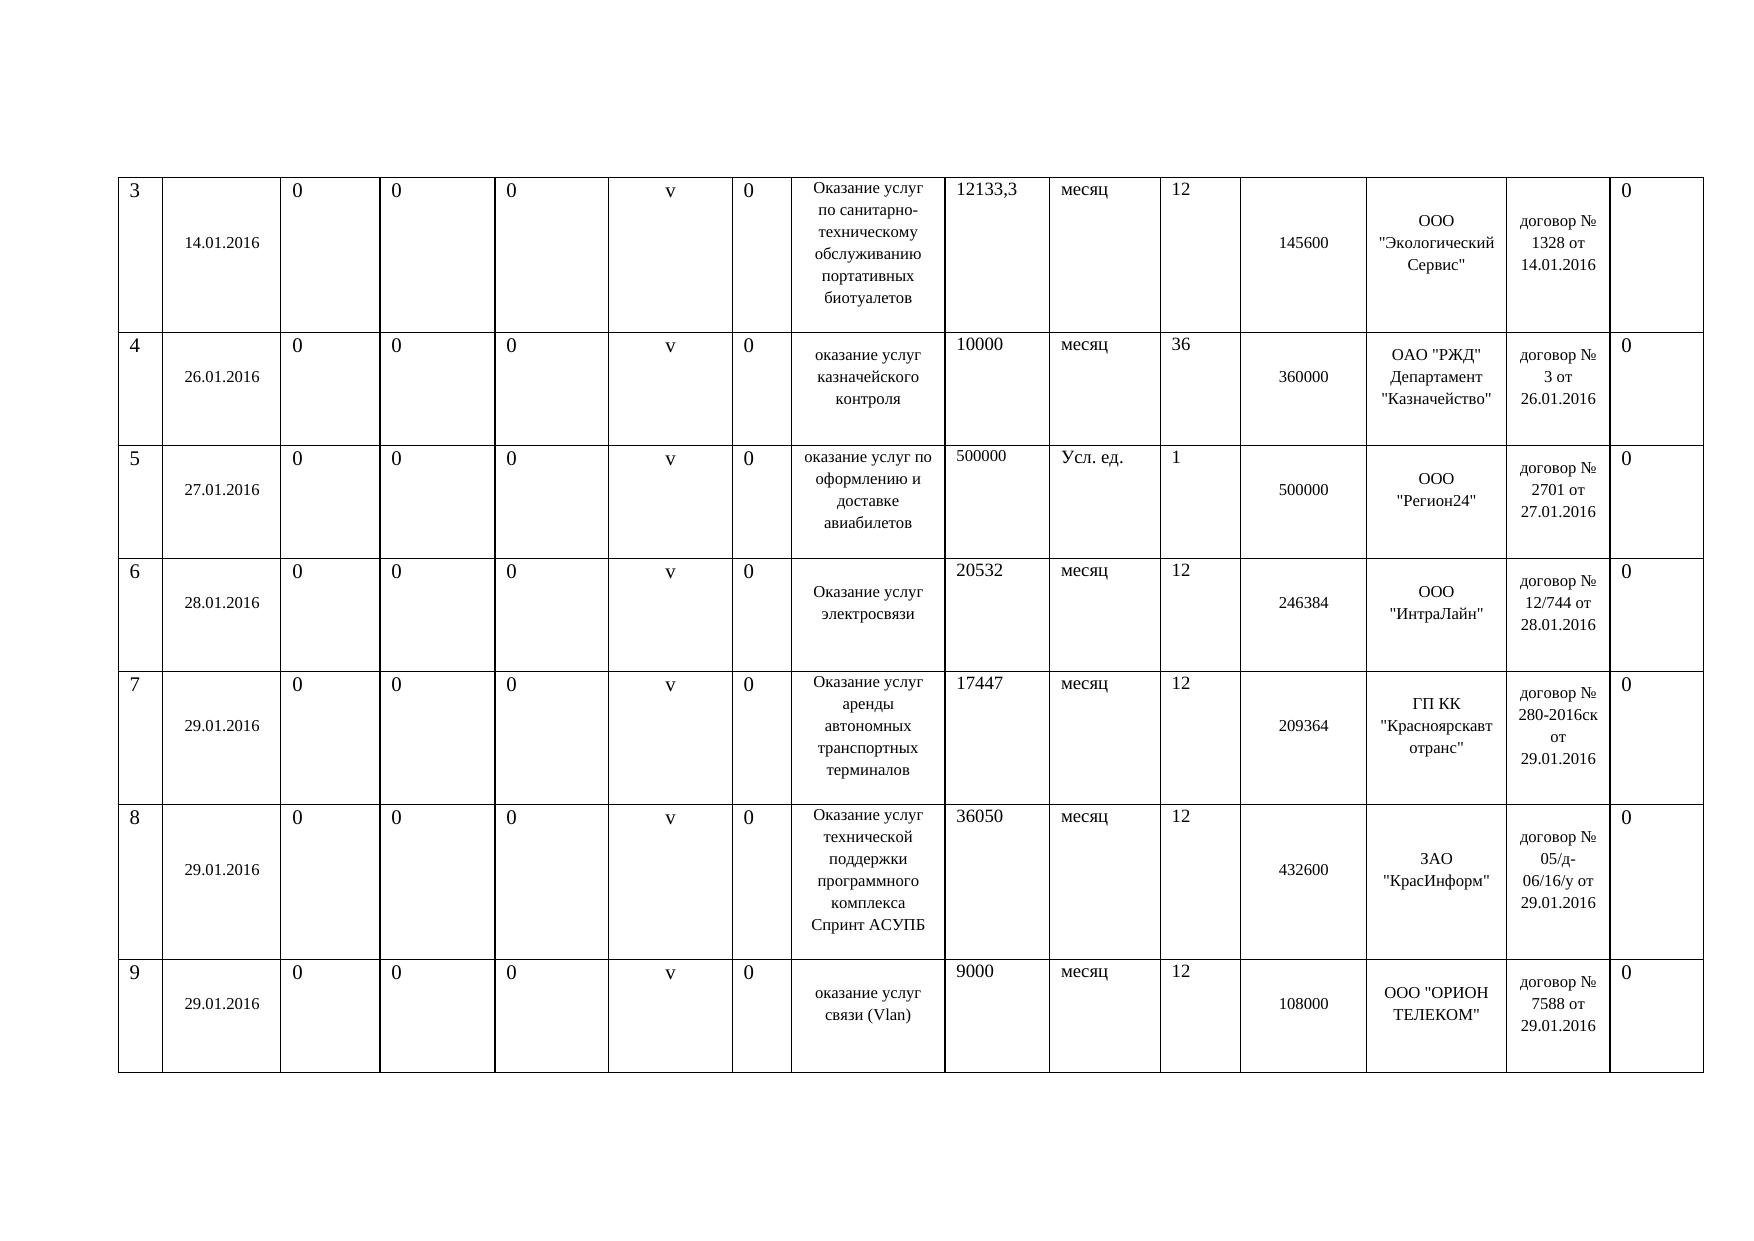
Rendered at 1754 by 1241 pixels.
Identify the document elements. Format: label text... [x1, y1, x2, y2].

table_cell 0 [1611, 446, 1703, 558]
table_cell v [609, 178, 732, 332]
table_cell 0 [281, 559, 379, 671]
table_cell 0 [381, 446, 494, 558]
table_cell 0 [1611, 333, 1703, 445]
table_cell Оказание услуг технической поддержки программного комплекса Спринт АСУПБ [792, 805, 944, 959]
table_cell 12 [1161, 805, 1240, 959]
table_cell v [609, 672, 732, 804]
table_cell 0 [381, 805, 494, 959]
table_cell Оказание услуг электросвязи [792, 559, 944, 671]
table_cell 432600 [1241, 805, 1366, 959]
table_cell месяц [1050, 672, 1160, 804]
table_cell 0 [281, 446, 379, 558]
table_cell 0 [496, 559, 608, 671]
table_cell 0 [733, 559, 791, 671]
table_cell 29.01.2016 [163, 960, 280, 1072]
table_cell 0 [733, 805, 791, 959]
table_cell 0 [281, 333, 379, 445]
table_cell договор № 1328 от 14.01.2016 [1507, 178, 1609, 332]
table_cell 27.01.2016 [163, 446, 280, 558]
table_cell 28.01.2016 [163, 559, 280, 671]
table_cell 4 [119, 333, 162, 445]
table_cell 0 [381, 559, 494, 671]
table_cell 5 [119, 446, 162, 558]
table_cell 12 [1161, 960, 1240, 1072]
table_cell 360000 [1241, 333, 1366, 445]
table_cell ООО "ИнтраЛайн" [1367, 559, 1506, 671]
table_cell оказание услуг по оформлению и доставке авиабилетов [792, 446, 944, 558]
table_cell 500000 [946, 446, 1049, 558]
table_cell v [609, 559, 732, 671]
table_cell 6 [119, 559, 162, 671]
table_cell договор № 3 от 26.01.2016 [1507, 333, 1609, 445]
table_cell 145600 [1241, 178, 1366, 332]
table_cell 0 [1611, 559, 1703, 671]
table_cell v [609, 446, 732, 558]
table_cell v [609, 960, 732, 1072]
table_cell 14.01.2016 [163, 178, 280, 332]
table_cell ОАО "РЖД" Департамент "Казначейство" [1367, 333, 1506, 445]
table_cell месяц [1050, 960, 1160, 1072]
table_cell 26.01.2016 [163, 333, 280, 445]
table_cell 0 [381, 333, 494, 445]
table_cell 209364 [1241, 672, 1366, 804]
table_cell 0 [381, 672, 494, 804]
table_cell оказание услуг казначейского контроля [792, 333, 944, 445]
table_cell 17447 [946, 672, 1049, 804]
table_cell месяц [1050, 178, 1160, 332]
table_cell 0 [281, 805, 379, 959]
table_cell 0 [1611, 672, 1703, 804]
table_cell 0 [733, 333, 791, 445]
table_cell 12 [1161, 672, 1240, 804]
table_cell месяц [1050, 805, 1160, 959]
table_cell 7 [119, 672, 162, 804]
table_cell 36050 [946, 805, 1049, 959]
table_cell 0 [281, 960, 379, 1072]
table_cell 0 [496, 333, 608, 445]
table_cell 0 [281, 178, 379, 332]
table_cell договор № 7588 от 29.01.2016 [1507, 960, 1609, 1072]
table_cell 0 [1611, 178, 1703, 332]
table_cell 0 [733, 960, 791, 1072]
table_cell 246384 [1241, 559, 1366, 671]
table_cell 0 [496, 672, 608, 804]
table_cell 0 [1611, 805, 1703, 959]
table_cell 12133,3 [946, 178, 1049, 332]
table_cell 12 [1161, 178, 1240, 332]
table_cell 20532 [946, 559, 1049, 671]
table_cell ООО "ОРИОН ТЕЛЕКОМ" [1367, 960, 1506, 1072]
table_cell ЗАО "КрасИнформ" [1367, 805, 1506, 959]
table_cell 9 [119, 960, 162, 1072]
table_cell 0 [496, 960, 608, 1072]
table_cell 0 [733, 178, 791, 332]
table_cell v [609, 333, 732, 445]
table_cell 8 [119, 805, 162, 959]
table_cell договор № 2701 от 27.01.2016 [1507, 446, 1609, 558]
table_cell 3 [119, 178, 162, 332]
table_cell 0 [496, 805, 608, 959]
table_cell Оказание услуг по санитарно-техническому обслуживанию портативных биотуалетов [792, 178, 944, 332]
table_cell ООО "Экологический Сервис" [1367, 178, 1506, 332]
table_cell 1 [1161, 446, 1240, 558]
table_cell 0 [496, 178, 608, 332]
table_cell 0 [381, 960, 494, 1072]
table_cell 12 [1161, 559, 1240, 671]
table_cell месяц [1050, 333, 1160, 445]
table_cell 36 [1161, 333, 1240, 445]
table_cell ГП КК "Красноярскавтотранс" [1367, 672, 1506, 804]
table_cell 0 [1611, 960, 1703, 1072]
table_cell 29.01.2016 [163, 672, 280, 804]
table_cell 10000 [946, 333, 1049, 445]
table_cell Оказание услуг аренды автономных транспортных терминалов [792, 672, 944, 804]
table_cell договор № 280-2016ск от 29.01.2016 [1507, 672, 1609, 804]
table_cell v [609, 805, 732, 959]
table_cell месяц [1050, 559, 1160, 671]
table_cell 9000 [946, 960, 1049, 1072]
table_cell 29.01.2016 [163, 805, 280, 959]
table_cell 0 [281, 672, 379, 804]
table_cell 0 [733, 672, 791, 804]
table_cell ООО "Регион24" [1367, 446, 1506, 558]
table_cell 0 [733, 446, 791, 558]
table_cell 500000 [1241, 446, 1366, 558]
table_cell договор № 12/744 от 28.01.2016 [1507, 559, 1609, 671]
table_cell 0 [496, 446, 608, 558]
table_cell Усл. ед. [1050, 446, 1160, 558]
table_cell оказание услуг связи (Vlan) [792, 960, 944, 1072]
table_cell 108000 [1241, 960, 1366, 1072]
table_cell договор № 05/д-06/16/у от 29.01.2016 [1507, 805, 1609, 959]
table_cell 0 [381, 178, 494, 332]
